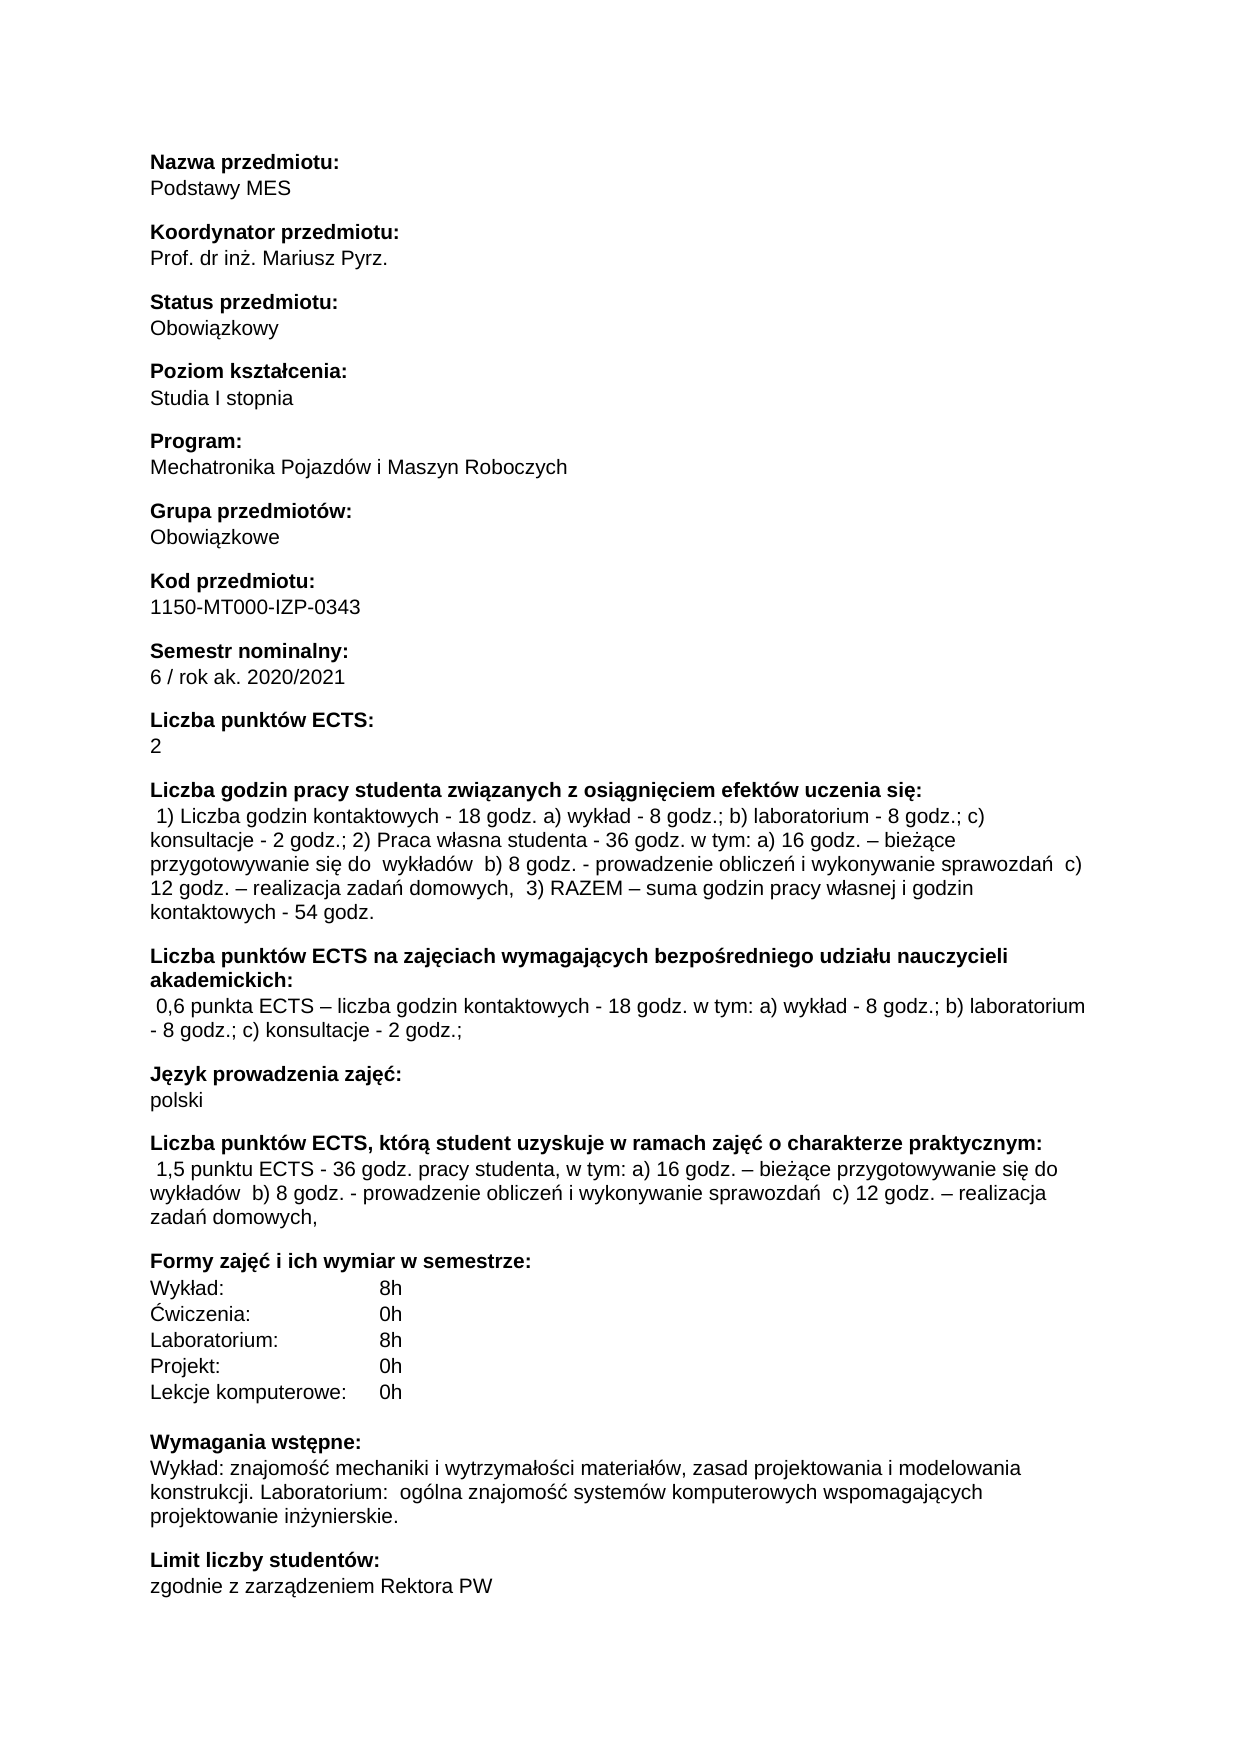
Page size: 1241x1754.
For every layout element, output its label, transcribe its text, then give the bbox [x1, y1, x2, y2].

text 1) Liczba godzin kontaktowych - 18 godz. a) wykład - 8 godz.; b) laboratorium - 8 godz.; c) konsultacje - 2 godz.; 2) Praca własna studenta - 36 godz. w tym: a) 16 godz. – bieżące przygotowywanie się do wykładów b) 8 godz. - prowadzenie obliczeń i wykonywanie sprawozdań c) 12 godz. – realizacja zadań domowych, 3) RAZEM – suma godzin pracy własnej i godzin kontaktowych - 54 godz. [150, 804, 1090, 924]
table_cell 0h [369, 1352, 597, 1378]
text Mechatronika Pojazdów i Maszyn Roboczych [150, 455, 1090, 479]
table_header 8h [369, 1276, 597, 1300]
text polski [150, 1087, 1090, 1111]
text Status przedmiotu: [150, 289, 1090, 313]
table_cell 0h [369, 1300, 597, 1326]
text Grupa przedmiotów: [150, 499, 1090, 523]
text Obowiązkowy [150, 316, 1090, 339]
text Formy zajęć i ich wymiar w semestrze: [150, 1249, 1090, 1273]
text Język prowadzenia zajęć: [150, 1061, 1090, 1085]
text zgodnie z zarządzeniem Rektora PW [150, 1573, 1090, 1597]
text Nazwa przedmiotu: [150, 150, 1090, 174]
text Kod przedmiotu: [150, 569, 1090, 593]
table_cell Laboratorium: [140, 1328, 367, 1352]
text Liczba punktów ECTS na zajęciach wymagających bezpośredniego udziału nauczycieli akademickich: [150, 944, 1090, 992]
text Prof. dr inż. Mariusz Pyrz. [150, 246, 1090, 270]
table_header Wykład: [140, 1276, 367, 1300]
text Semestr nominalny: [150, 638, 1090, 662]
text Obowiązkowe [150, 525, 1090, 549]
text Koordynator przedmiotu: [150, 220, 1090, 244]
text Limit liczby studentów: [150, 1547, 1090, 1571]
table_cell 0h [369, 1378, 597, 1404]
text 0,6 punkta ECTS – liczba godzin kontaktowych - 18 godz. w tym: a) wykład - 8 godz.; b) laboratorium - 8 godz.; c) konsultacje - 2 godz.; [150, 994, 1090, 1042]
text Liczba punktów ECTS, którą student uzyskuje w ramach zajęć o charakterze praktycznym: [150, 1131, 1090, 1155]
text 6 / rok ak. 2020/2021 [150, 664, 1090, 688]
text 2 [150, 734, 1090, 758]
text 1150-MT000-IZP-0343 [150, 595, 1090, 619]
text Podstawy MES [150, 176, 1090, 200]
text Liczba godzin pracy studenta związanych z osiągnięciem efektów uczenia się: [150, 778, 1090, 802]
text Liczba punktów ECTS: [150, 708, 1090, 732]
table_cell 8h [369, 1326, 597, 1352]
text Studia I stopnia [150, 385, 1090, 409]
text Wykład: znajomość mechaniki i wytrzymałości materiałów, zasad projektowania i modelowania konstrukcji. Laboratorium: ogólna znajomość systemów komputerowych wspomagających projektowanie inżynierskie. [150, 1456, 1090, 1528]
text 1,5 punktu ECTS - 36 godz. pracy studenta, w tym: a) 16 godz. – bieżące przygotowywanie się do wykładów b) 8 godz. - prowadzenie obliczeń i wykonywanie sprawozdań c) 12 godz. – realizacja zadań domowych, [150, 1157, 1090, 1229]
text Wymagania wstępne: [150, 1430, 1090, 1454]
table_cell Ćwiczenia: [140, 1302, 367, 1326]
table_cell Projekt: [140, 1354, 367, 1378]
text Poziom kształcenia: [150, 359, 1090, 383]
table_cell Lekcje komputerowe: [140, 1380, 367, 1404]
text Program: [150, 429, 1090, 453]
